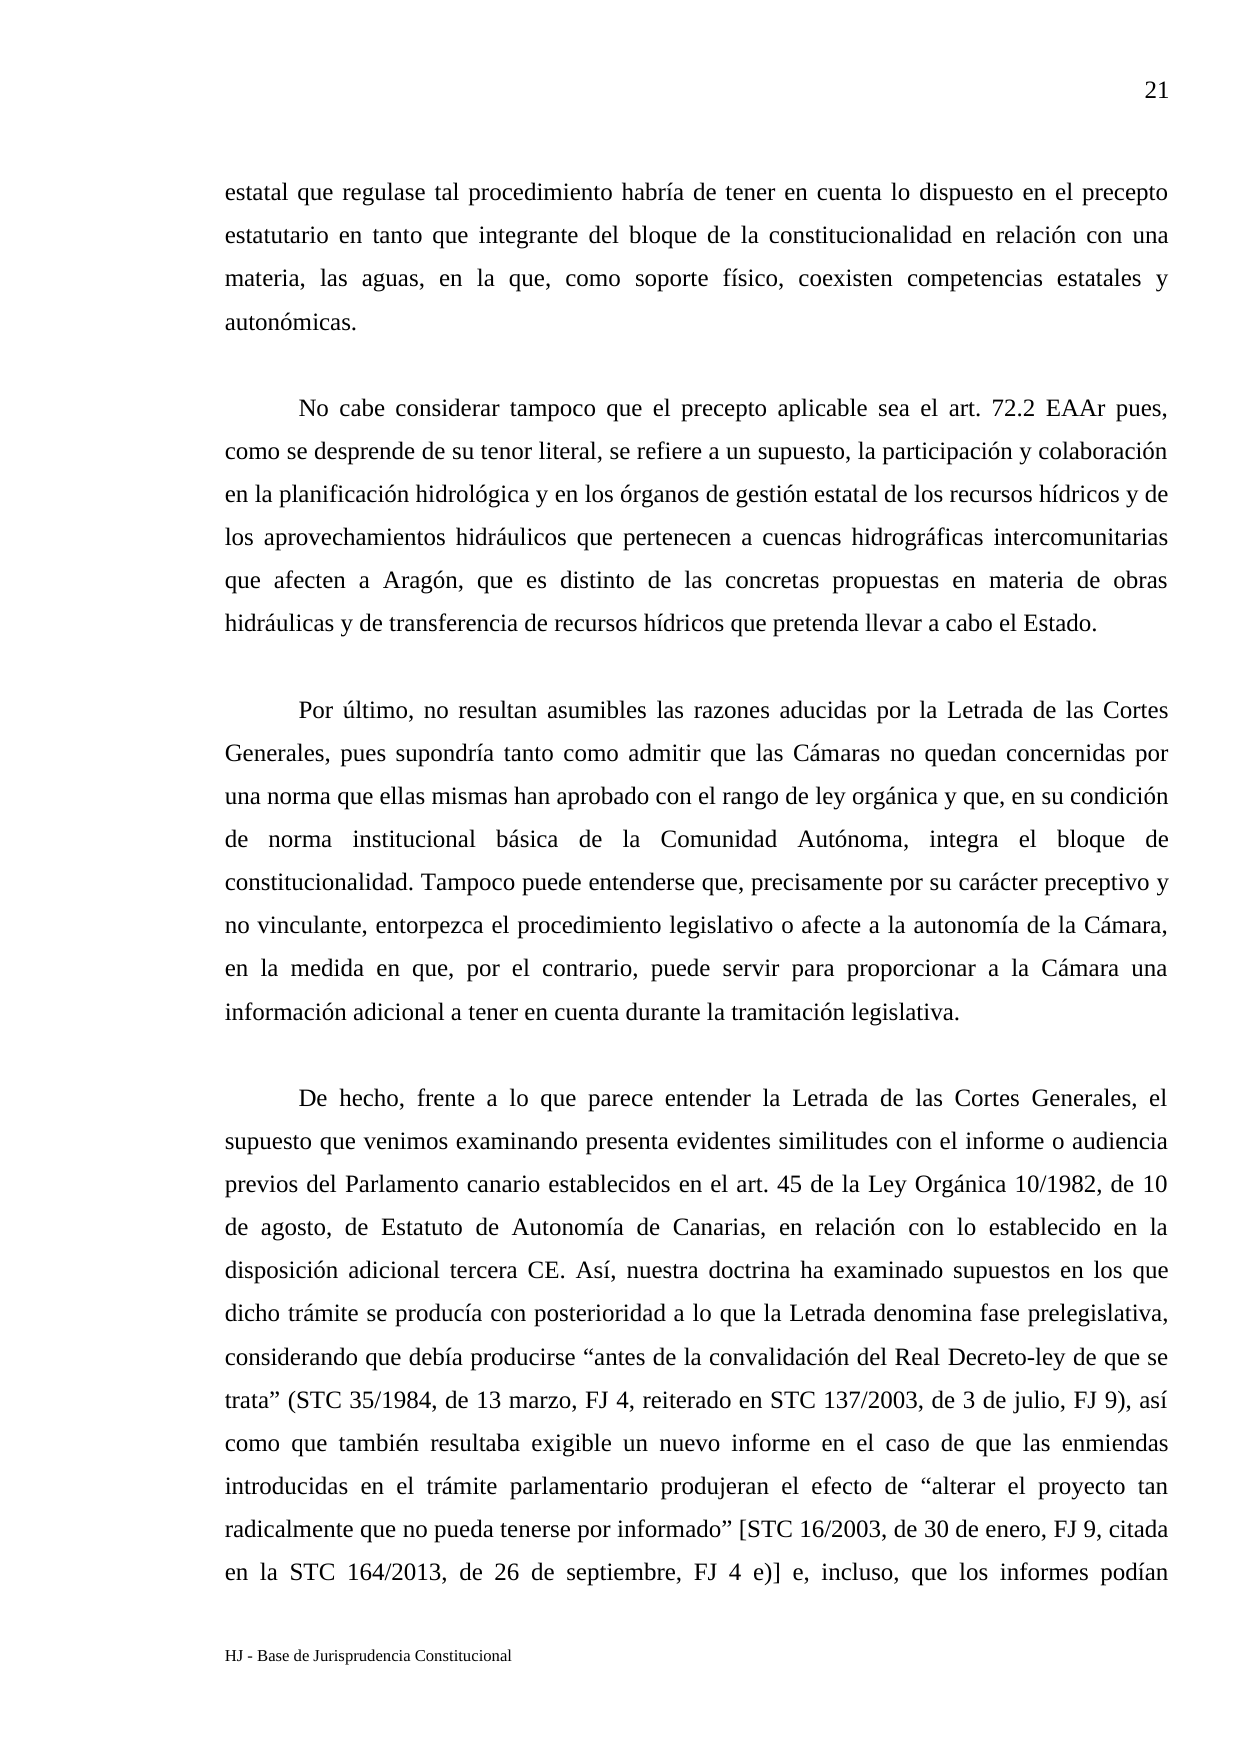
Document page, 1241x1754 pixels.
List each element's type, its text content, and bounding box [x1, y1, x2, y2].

text Por último, no resultan asumibles las razones aducidas por la Letrada de las Cortes Generales, pues supondría tanto como admitir que las Cámaras no quedan concernidas por una norma que ellas mismas han aprobado con el rango de ley orgánica y que, en su condición de norma institucional básica de la Comunidad Autónoma, integra el bloque de constitucionalidad. Tampoco puede entenderse que, precisamente por su carácter preceptivo y no vinculante, entorpezca el procedimiento legislativo o afecte a la autonomía de la Cámara, en la medida en que, por el contrario, puede servir para proporcionar a la Cámara una información adicional a tener en cuenta durante la tramitación legislativa. [224, 695, 1169, 1025]
text No cabe considerar tampoco que el precepto aplicable sea el art. 72.2 EAAr pues, como se desprende de su tenor literal, se refiere a un supuesto, la participación y colaboración en la planificación hidrológica y en los órganos de gestión estatal de los recursos hídricos y de los aprovechamientos hidráulicos que pertenecen a cuencas hidrográficas intercomunitarias que afecten a Aragón, que es distinto de las concretas propuestas en materia de obras hidráulicas y de transferencia de recursos hídricos que pretenda llevar a cabo el Estado. [224, 393, 1169, 637]
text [224, 177, 1169, 335]
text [224, 1083, 1169, 1586]
